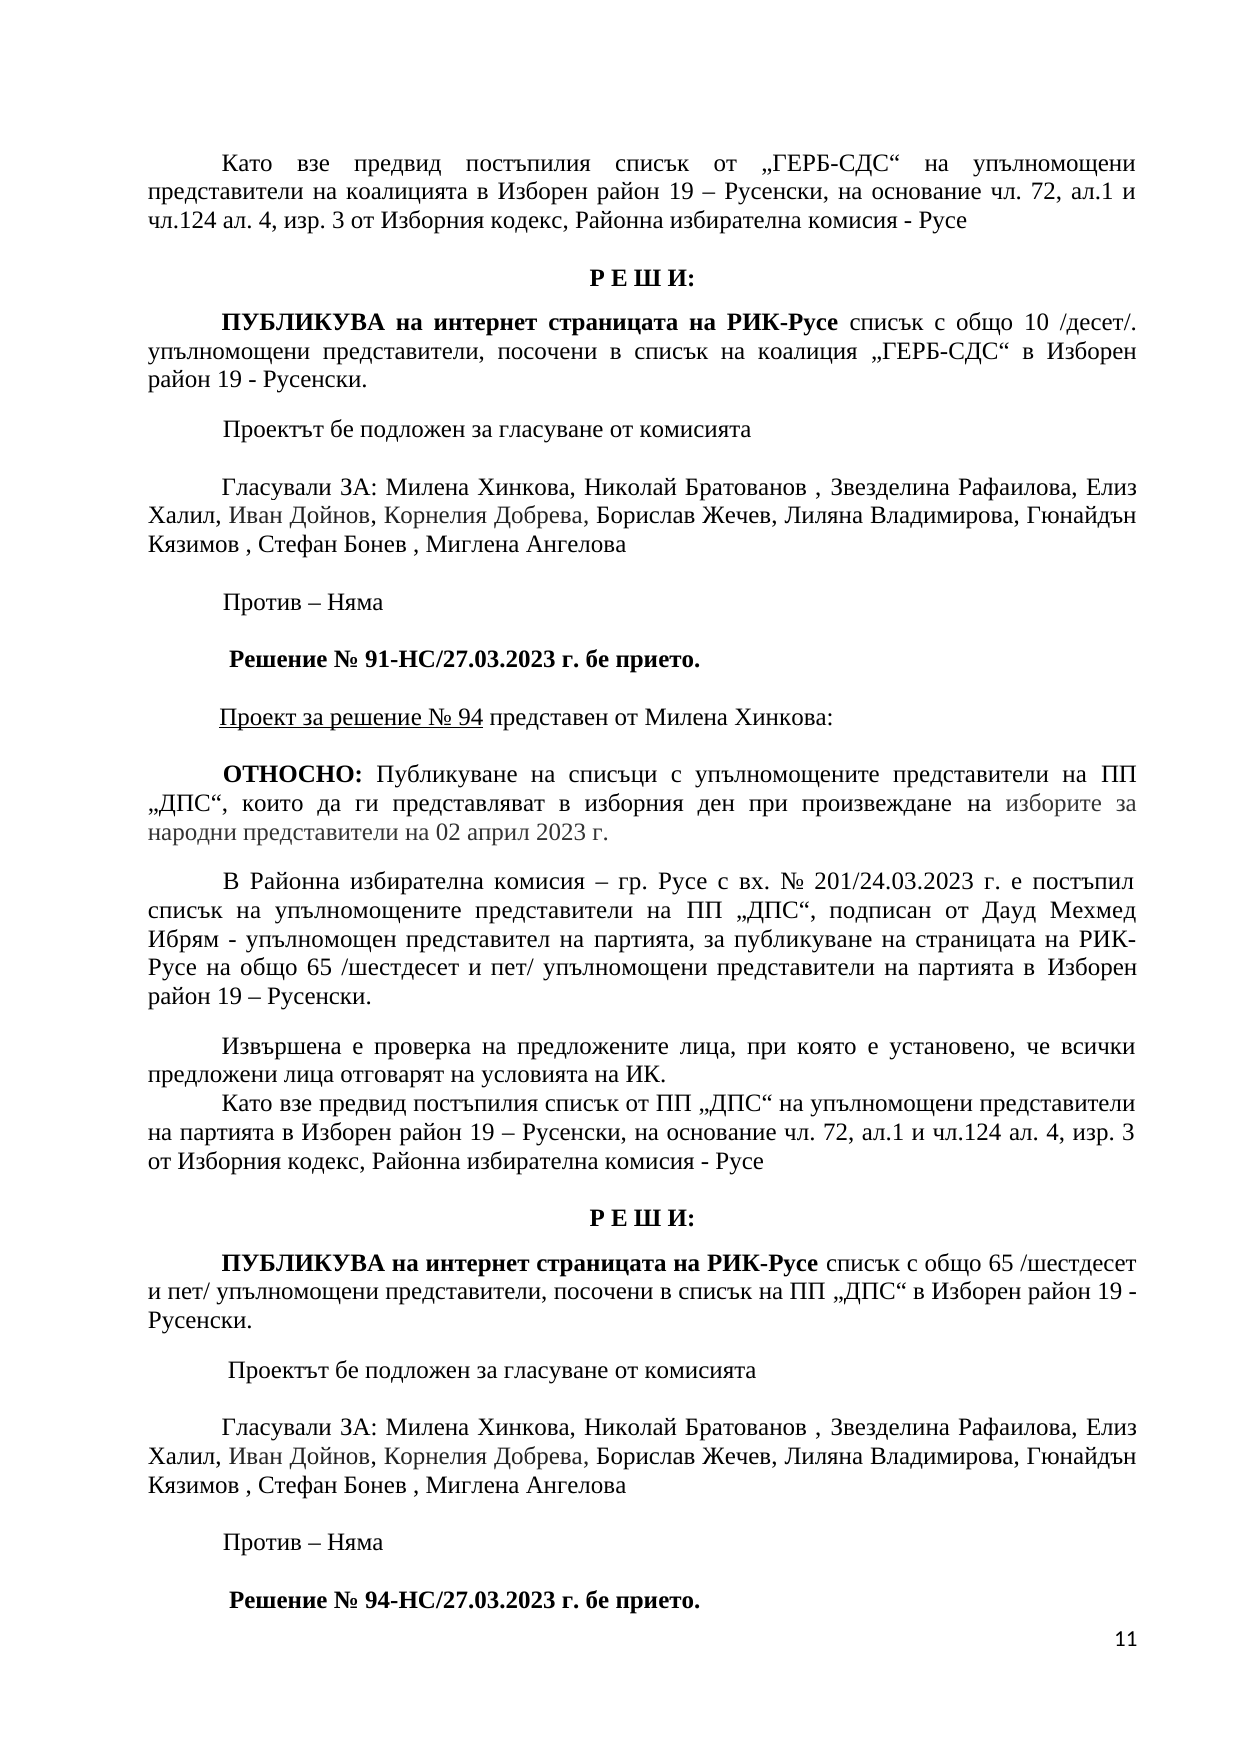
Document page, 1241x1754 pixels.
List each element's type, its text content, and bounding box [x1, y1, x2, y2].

text Проект за решение № 94 представен от Милена Хинкова: [148, 702, 1137, 730]
text ПУБЛИКУВА на интернет страницата на РИК-Русе списък с общо 65 /шестдесет и пет/ упълномощени представители, посочени в списък на ПП „ДПС“ в Изборен район 19 - Русенски. [148, 1248, 1137, 1334]
text ПУБЛИКУВА на интернет страницата на РИК-Русе списък с общо 10 /десет/. упълномощени представители, посочени в списък на коалиция „ГЕРБ-СДС“ в Изборен район 19 - Русенски. [148, 307, 1137, 393]
text Против – Няма [148, 587, 1137, 615]
text В Районна избирателна комисия – гр. Русе с вх. № 201/24.03.2023 г. е постъпил списък на упълномощените представители на ПП „ДПС“, подписан от Дауд Мехмед Ибрям - упълномощен представител на партията, за публикуване на страницата на РИК-Русе на общо 65 /шестдесет и пет/ упълномощени представители на партията в Изборен район 19 – Русенски. [148, 866, 1137, 1010]
text Извършена е проверка на предложените лица, при която е установено, че всички предложени лица отговарят на условията на ИК. [148, 1031, 1137, 1088]
text Решение № 94-НС/27.03.2023 г. бе прието. [148, 1585, 1137, 1613]
text Против – Няма [148, 1527, 1137, 1556]
text Решение № 91-НС/27.03.2023 г. бе прието. [148, 644, 1137, 673]
text Проектът бе подложен за гласуване от комисията [148, 1355, 1137, 1383]
text Проектът бе подложен за гласуване от комисията [148, 414, 1137, 443]
text Като взе предвид постъпилия списък от „ГЕРБ-СДС“ на упълномощени представители на коалицията в Изборен район 19 – Русенски, на основание чл. 72, ал.1 и чл.124 ал. 4, изр. 3 от Изборния кодекс, Районна избирателна комисия - Русе [148, 148, 1137, 234]
text Р Е Ш И: [148, 263, 1137, 291]
text Р Е Ш И: [148, 1203, 1137, 1232]
text Гласували ЗА: Милена Хинкова, Николай Братованов , Звезделина Рафаилова, Елиз Халил, Иван Дойнов, Корнелия Добрева, Борислав Жечев, Лиляна Владимирова, Гюнайдън Кязимов , Стефан Бонев , Миглена Ангелова [148, 472, 1137, 558]
text Като взе предвид постъпилия списък от ПП „ДПС“ на упълномощени представители на партията в Изборен район 19 – Русенски, на основание чл. 72, ал.1 и чл.124 ал. 4, изр. 3 от Изборния кодекс, Районна избирателна комисия - Русе [148, 1088, 1137, 1174]
text ОТНОСНО: Публикуване на списъци с упълномощените представители на ПП „ДПС“, които да ги представляват в изборния ден при произвеждане на изборите за народни представители на 02 април 2023 г. [148, 759, 1137, 845]
text Гласували ЗА: Милена Хинкова, Николай Братованов , Звезделина Рафаилова, Елиз Халил, Иван Дойнов, Корнелия Добрева, Борислав Жечев, Лиляна Владимирова, Гюнайдън Кязимов , Стефан Бонев , Миглена Ангелова [148, 1412, 1137, 1498]
